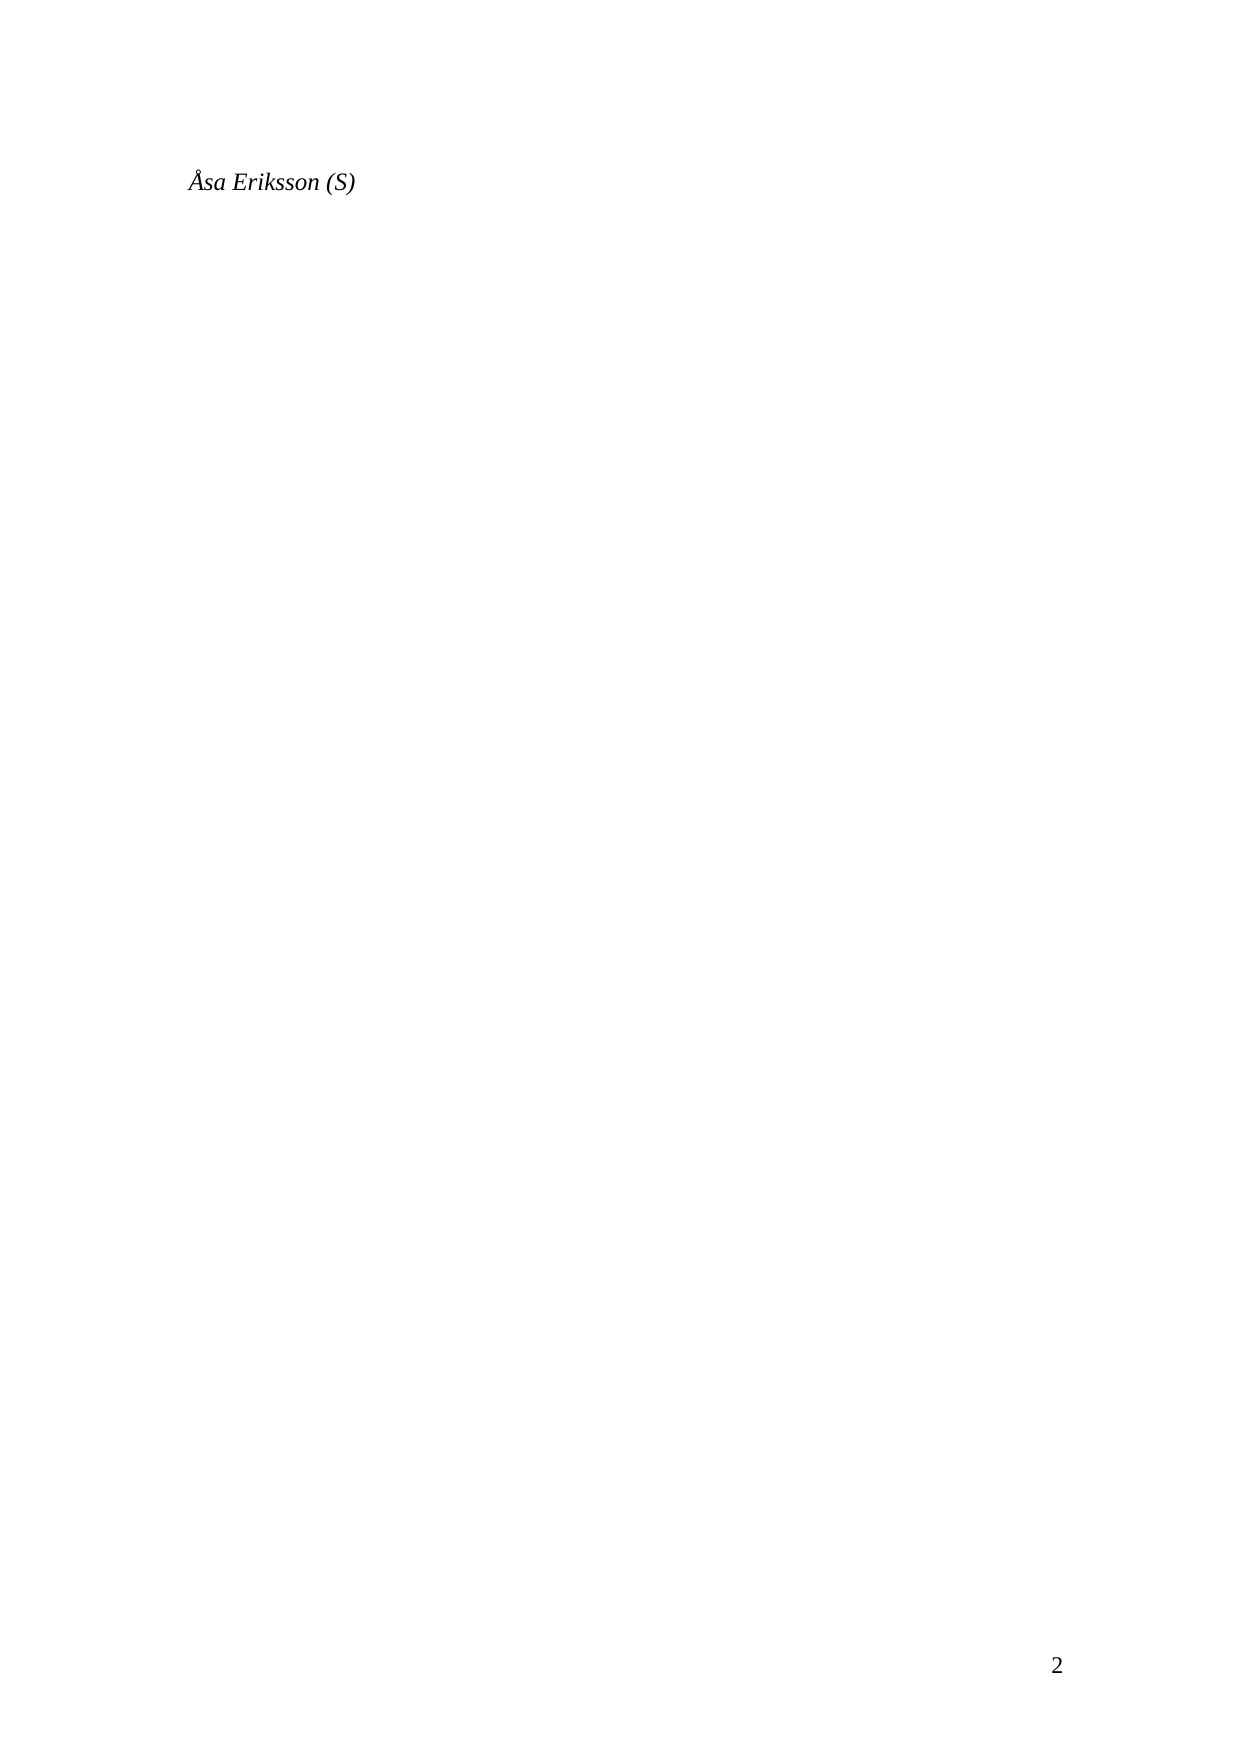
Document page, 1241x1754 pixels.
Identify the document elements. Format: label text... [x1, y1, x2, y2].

table_cell Åsa Eriksson (S) [177, 134, 620, 203]
